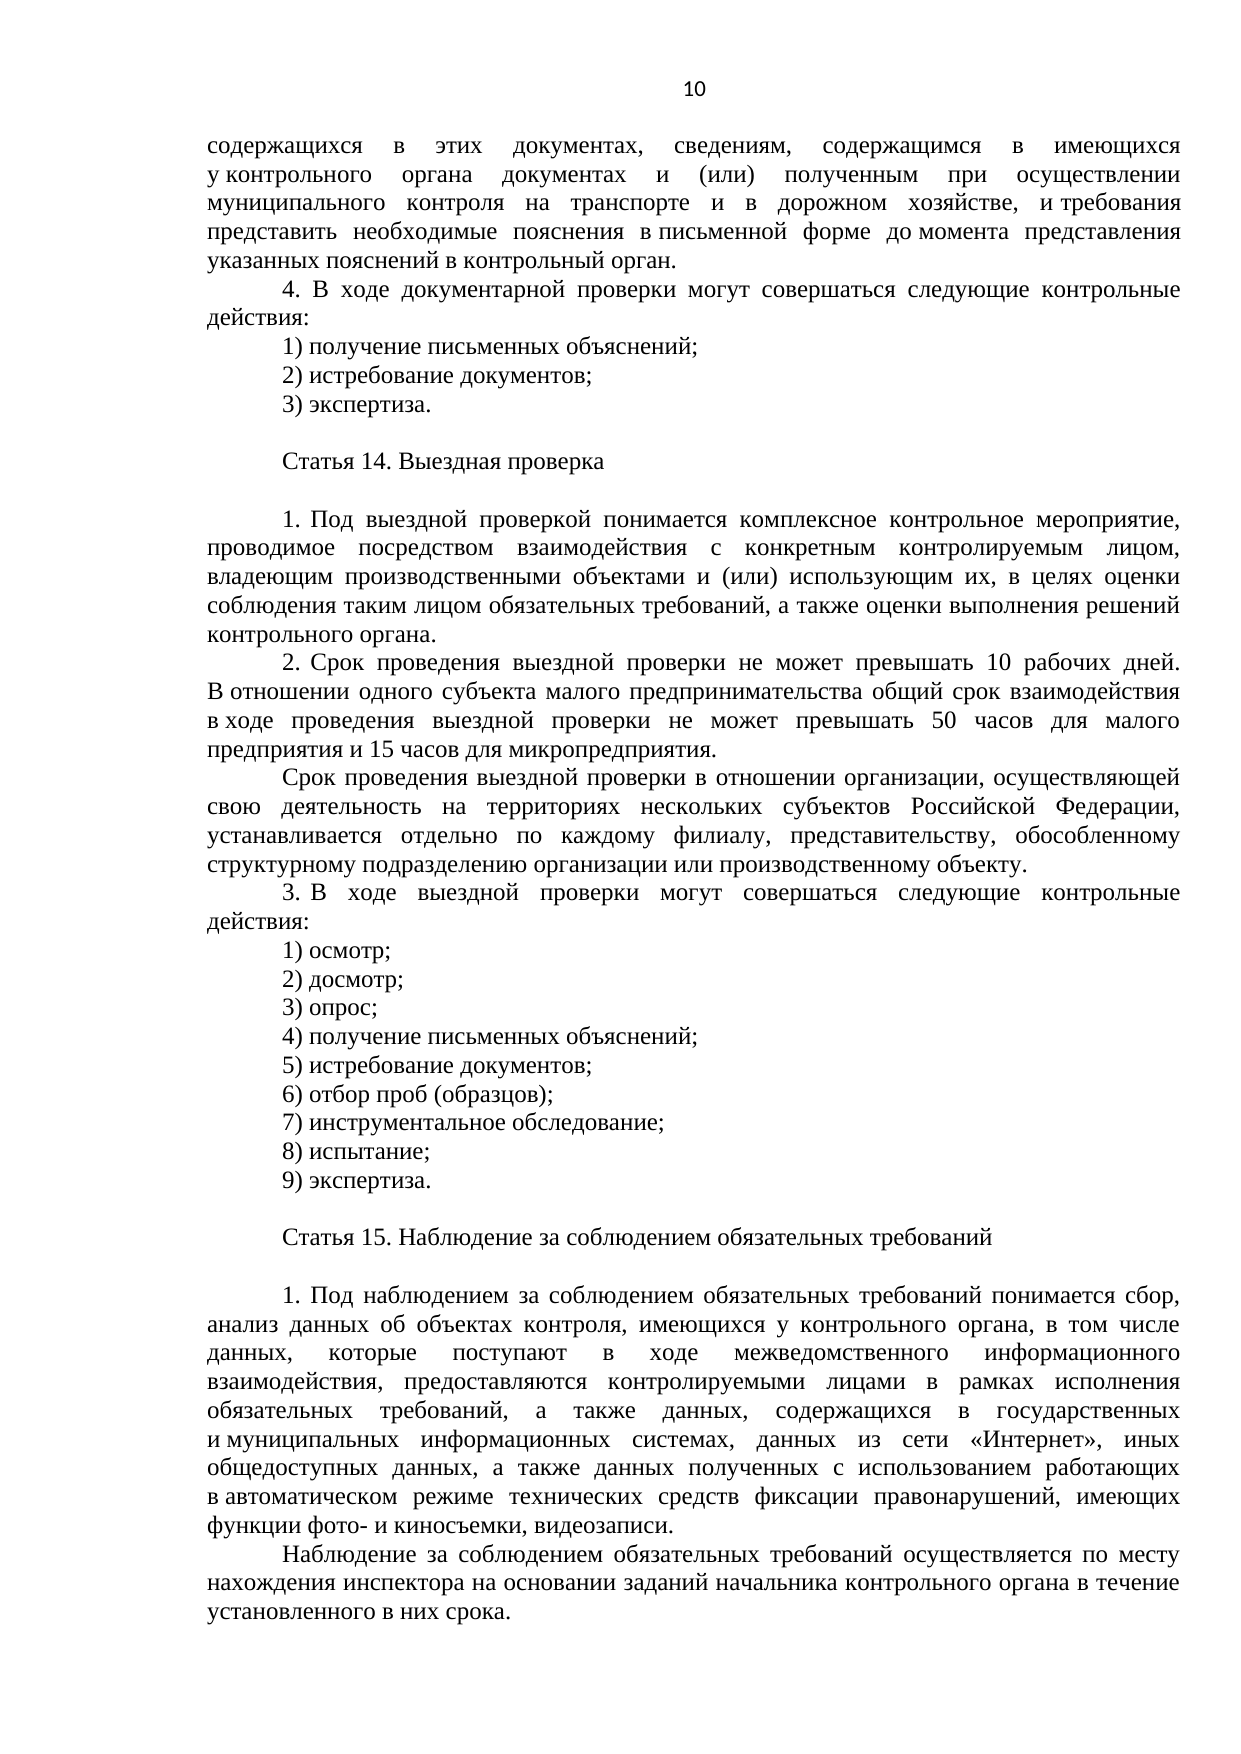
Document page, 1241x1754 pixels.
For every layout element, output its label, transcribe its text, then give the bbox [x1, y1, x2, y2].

text 2) истребование документов; [207, 360, 1181, 389]
text 2. Срок проведения выездной проверки не может превышать 10 рабочих дней. В отношении одного субъекта малого предпринимательства общий срок взаимодействия в ходе проведения выездной проверки не может превышать 50 часов для малого предприятия и 15 часов для микропредприятия. [207, 647, 1181, 762]
text 4) получение письменных объяснений; [207, 1021, 1181, 1050]
text 1) получение письменных объяснений; [207, 331, 1181, 360]
text 2) досмотр; [207, 964, 1181, 992]
text 5) истребование документов; [207, 1050, 1181, 1079]
text 8) испытание; [207, 1136, 1181, 1165]
text 7) инструментальное обследование; [207, 1107, 1181, 1136]
text 1. Под выездной проверкой понимается комплексное контрольное мероприятие, проводимое посредством взаимодействия с конкретным контролируемым лицом, владеющим производственными объектами и (или) использующим их, в целях оценки соблюдения таким лицом обязательных требований, а также оценки выполнения решений контрольного органа. [207, 504, 1181, 647]
text 1. Под наблюдением за соблюдением обязательных требований понимается сбор, анализ данных об объектах контроля, имеющихся у контрольного органа, в том числе данных, которые поступают в ходе межведомственного информационного взаимодействия, предоставляются контролируемыми лицами в рамках исполнения обязательных требований, а также данных, содержащихся в государственных и муниципальных информационных системах, данных из сети «Интернет», иных общедоступных данных, а также данных полученных с использованием работающих в автоматическом режиме технических средств фиксации правонарушений, имеющих функции фото- и киносъемки, видеозаписи. [207, 1280, 1181, 1539]
text 6) отбор проб (образцов); [207, 1079, 1181, 1107]
text 3) экспертиза. [207, 389, 1181, 417]
text Статья 14. Выездная проверка [207, 446, 1181, 475]
text 3) опрос; [207, 992, 1181, 1021]
text Наблюдение за соблюдением обязательных требований осуществляется по месту нахождения инспектора на основании заданий начальника контрольного органа в течение установленного в них срока. [207, 1539, 1181, 1625]
text Статья 15. Наблюдение за соблюдением обязательных требований [207, 1222, 1181, 1251]
text Срок проведения выездной проверки в отношении организации, осуществляющей свою деятельность на территориях нескольких субъектов Российской Федерации, устанавливается отдельно по каждому филиалу, представительству, обособленному структурному подразделению организации или производственному объекту. [207, 762, 1181, 877]
text 3. В ходе выездной проверки могут совершаться следующие контрольные действия: [207, 877, 1181, 935]
text 4. В ходе документарной проверки могут совершаться следующие контрольные действия: [207, 274, 1181, 331]
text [207, 130, 1181, 274]
text 1) осмотр; [207, 935, 1181, 964]
text 9) экспертиза. [207, 1165, 1181, 1194]
